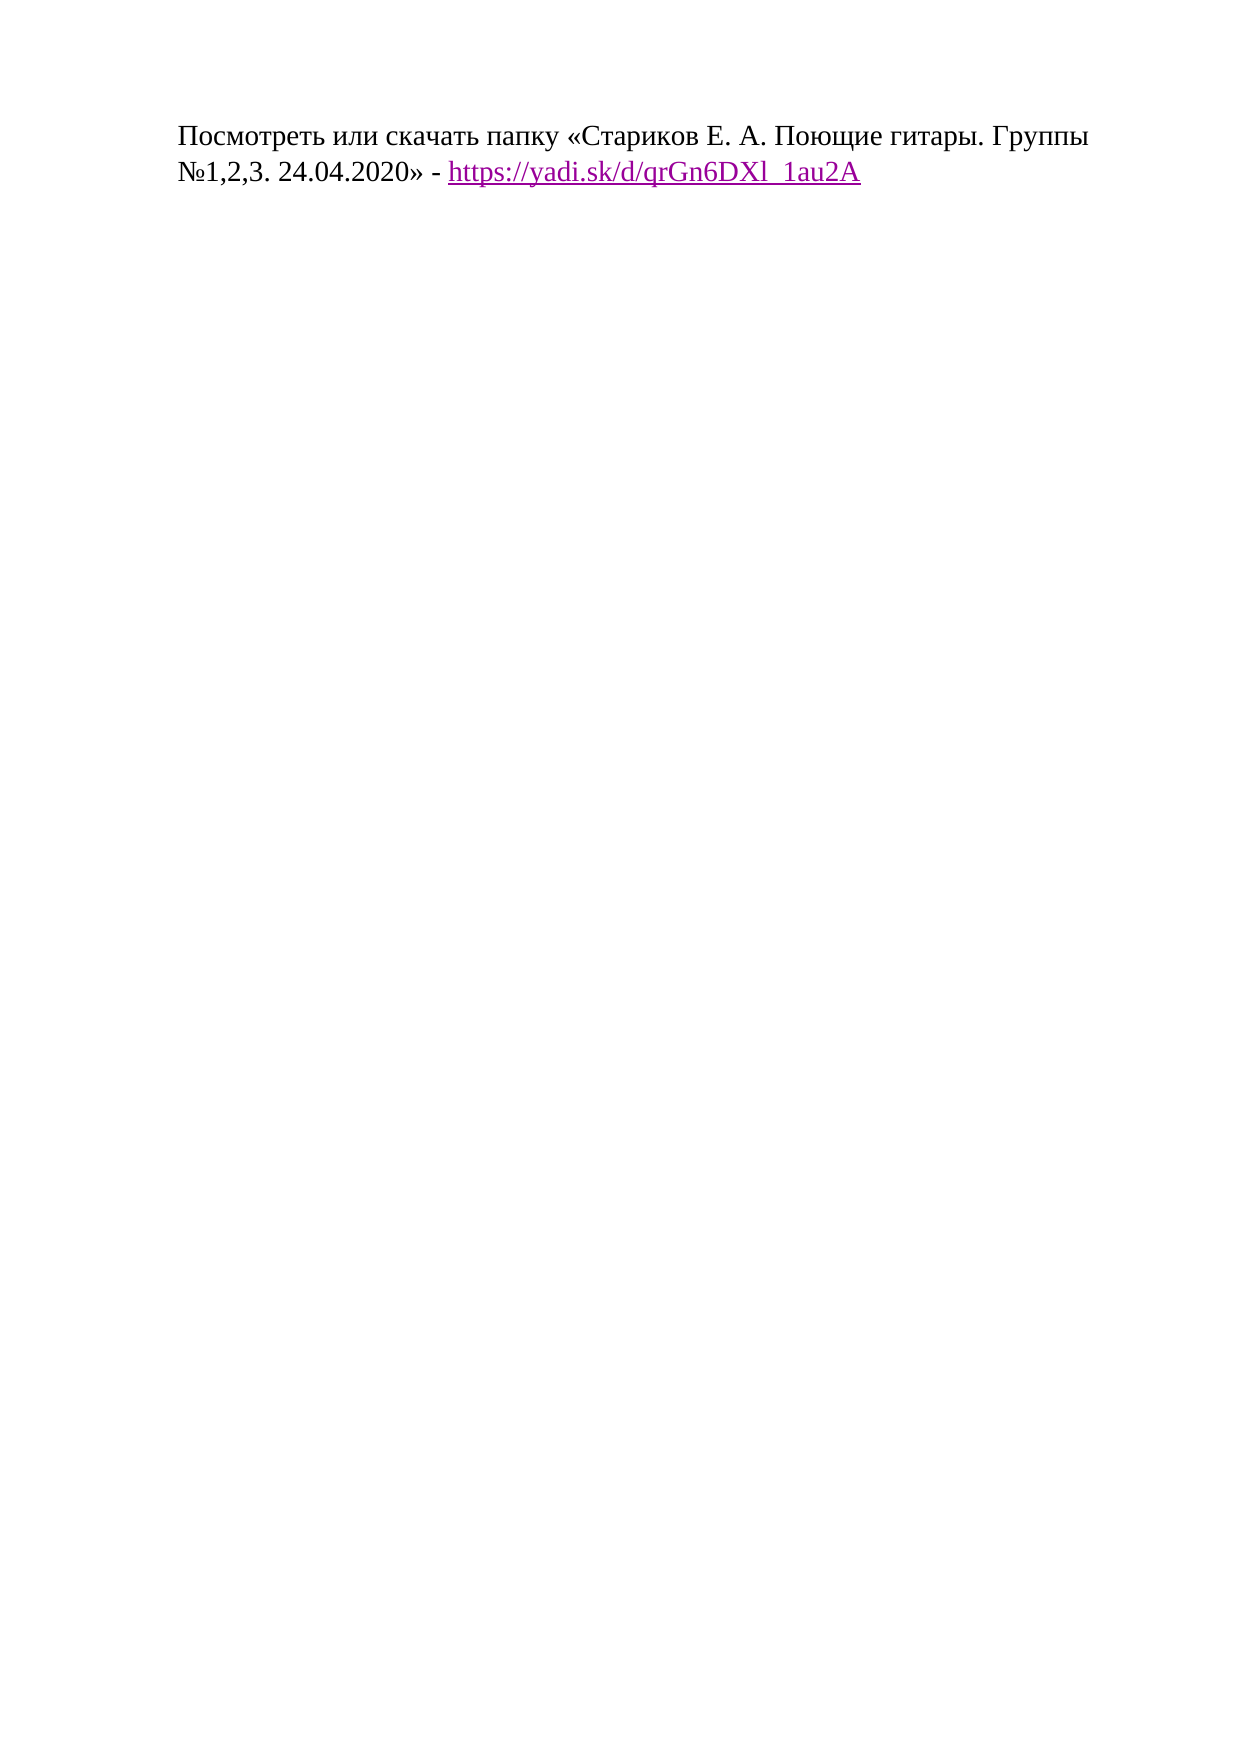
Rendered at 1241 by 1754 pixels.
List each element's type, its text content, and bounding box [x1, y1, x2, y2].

text Посмотреть или скачать папку «Стариков Е. А. Поющие гитары. Группы №1,2,3. 24.04.2020» - https://yadi.sk/d/qrGn6DXl_1au2A [177, 118, 1152, 188]
